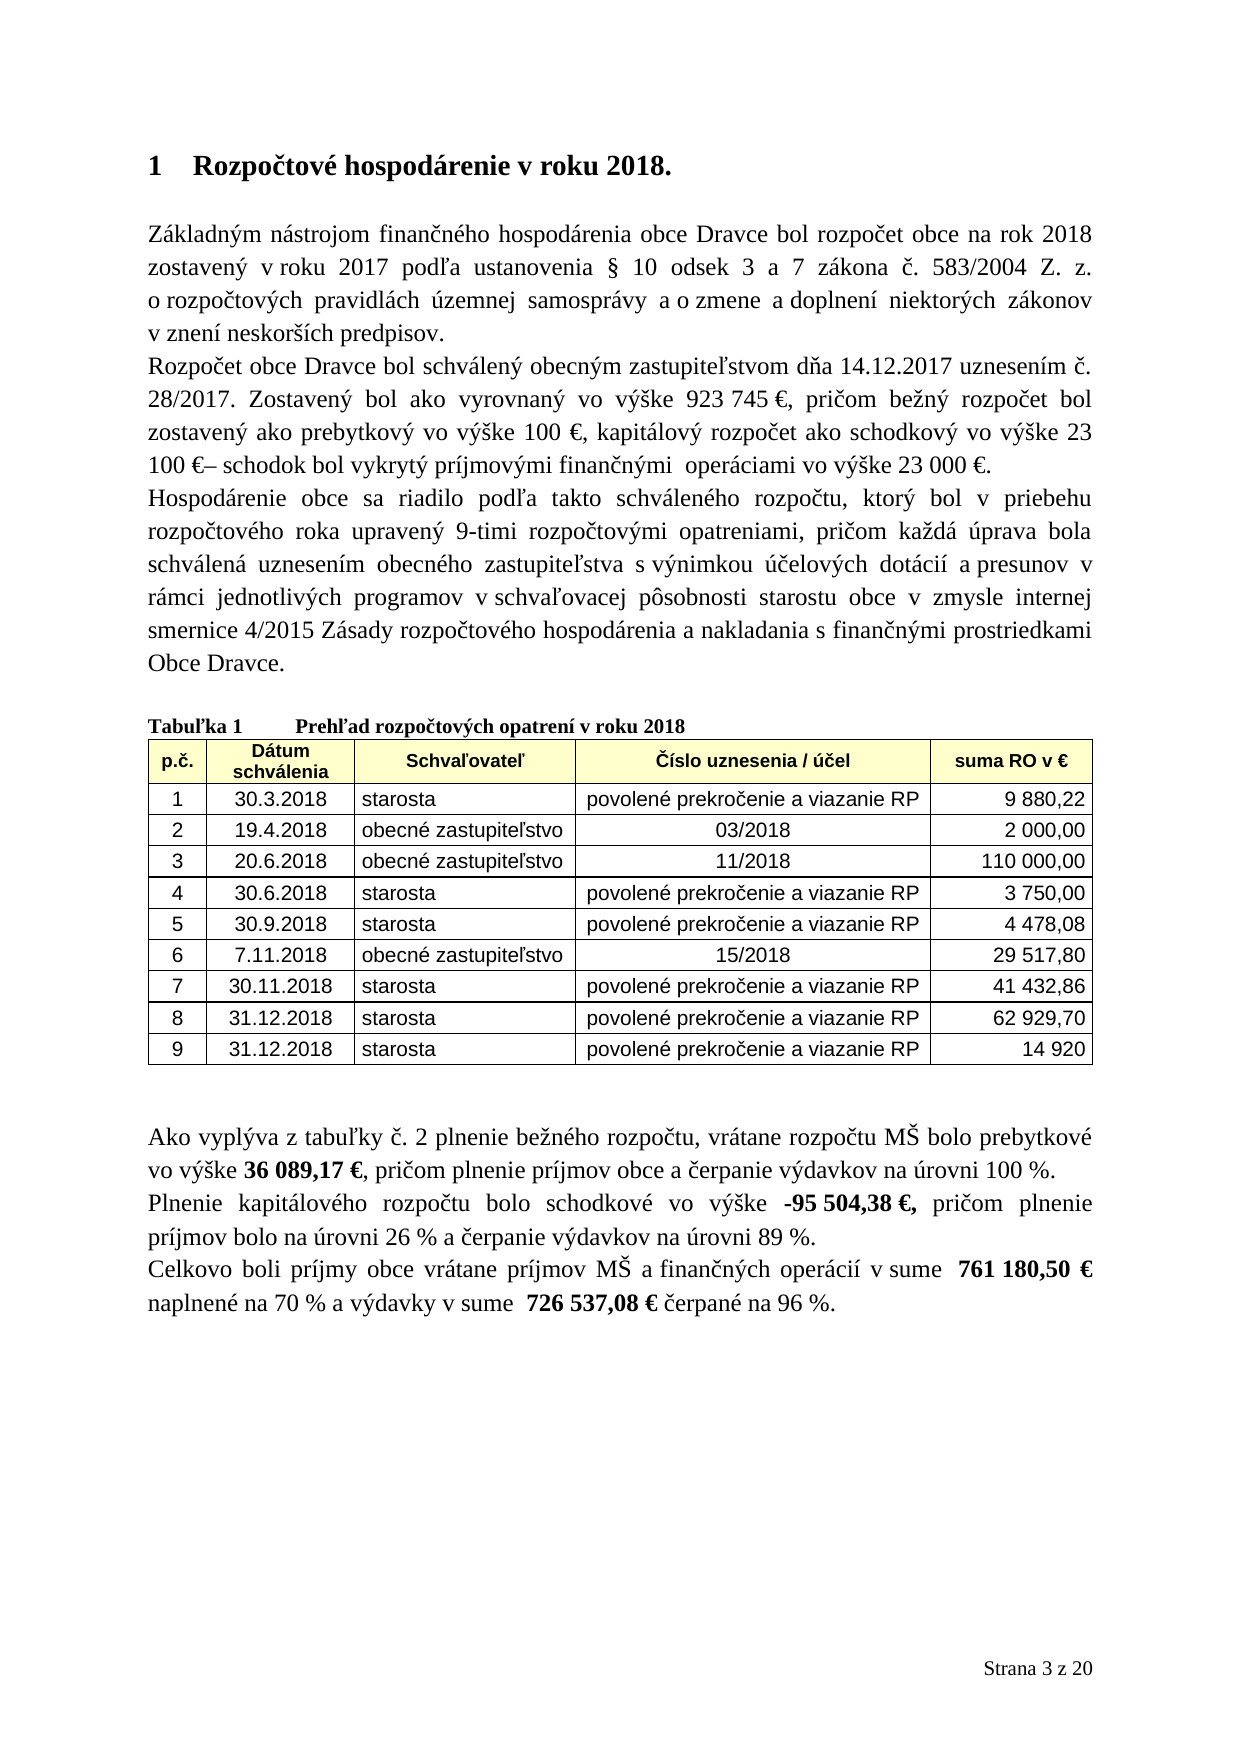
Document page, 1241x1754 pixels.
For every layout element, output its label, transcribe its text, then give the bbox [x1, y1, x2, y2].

table_cell 62 929,70 [931, 1003, 1092, 1033]
text Základným nástrojom finančného hospodárenia obce Dravce bol rozpočet obce na rok 2018 zostavený v roku 2017 podľa ustanovenia § 10 odsek 3 a 7 zákona č. 583/2004 Z. z. o rozpočtových pravidlách územnej samosprávy a o zmene a doplnení niektorých zákonov v znení neskorších predpisov. [148, 219, 1093, 347]
table_cell 31.12.2018 [207, 1003, 354, 1033]
table_cell 4 [149, 878, 206, 908]
table_cell 3 [149, 846, 206, 876]
table_cell starosta [355, 971, 575, 1001]
table_cell 31.12.2018 [207, 1034, 354, 1064]
table_cell 41 432,86 [931, 971, 1092, 1001]
table_cell povolené prekročenie a viazanie RP [576, 971, 930, 1001]
table_cell povolené prekročenie a viazanie RP [576, 878, 930, 908]
table_cell 19.4.2018 [207, 815, 354, 845]
table_cell 9 [149, 1034, 206, 1064]
subtitle Rozpočtové hospodárenie v roku 2018. [148, 148, 1093, 181]
table_header Číslo uznesenia / účel [576, 740, 930, 783]
text Celkovo boli príjmy obce vrátane príjmov MŠ a finančných operácií v sume 761 180,50 € naplnené na 70 % a výdavky v sume 726 537,08 € čerpané na 96 %. [148, 1254, 1093, 1316]
table_cell 15/2018 [576, 940, 930, 970]
table_cell 30.9.2018 [207, 909, 354, 939]
table_cell 2 [149, 815, 206, 845]
text Ako vyplýva z tabuľky č. 2 plnenie bežného rozpočtu, vrátane rozpočtu MŠ bolo prebytkové vo výške 36 089,17 €, pričom plnenie príjmov obce a čerpanie výdavkov na úrovni 100 %. [148, 1122, 1093, 1184]
table_cell povolené prekročenie a viazanie RP [576, 1034, 930, 1064]
text Rozpočet obce Dravce bol schválený obecným zastupiteľstvom dňa 14.12.2017 uznesením č. 28/2017. Zostavený bol ako vyrovnaný vo výške 923 745 €, pričom bežný rozpočet bol zostavený ako prebytkový vo výške 100 €, kapitálový rozpočet ako schodkový vo výške 23 100 €– schodok bol vykrytý príjmovými finančnými operáciami vo výške 23 000 €. [148, 351, 1093, 479]
text Tabuľka 1 Prehľad rozpočtových opatrení v roku 2018 [148, 714, 1093, 738]
table_header p.č. [149, 740, 206, 783]
table_cell 8 [149, 1003, 206, 1033]
table_cell 11/2018 [576, 846, 930, 876]
table_cell starosta [355, 784, 575, 814]
table_cell 6 [149, 940, 206, 970]
table_cell obecné zastupiteľstvo [355, 940, 575, 970]
table_cell 110 000,00 [931, 846, 1092, 876]
table_cell 9 880,22 [931, 784, 1092, 814]
table_header Schvaľovateľ [355, 740, 575, 783]
table_cell 4 478,08 [931, 909, 1092, 939]
text Plnenie kapitálového rozpočtu bolo schodkové vo výške -95 504,38 €, pričom plnenie príjmov bolo na úrovni 26 % a čerpanie výdavkov na úrovni 89 %. [148, 1188, 1093, 1250]
table_cell 14 920 [931, 1034, 1092, 1064]
table_header Dátum schválenia [207, 740, 354, 783]
table_cell obecné zastupiteľstvo [355, 815, 575, 845]
table_header suma RO v € [931, 740, 1092, 783]
table_cell 30.3.2018 [207, 784, 354, 814]
table_cell 20.6.2018 [207, 846, 354, 876]
table_cell 2 000,00 [931, 815, 1092, 845]
table_cell 5 [149, 909, 206, 939]
table_cell 03/2018 [576, 815, 930, 845]
table_cell 7 [149, 971, 206, 1001]
table_cell povolené prekročenie a viazanie RP [576, 784, 930, 814]
table_cell 3 750,00 [931, 878, 1092, 908]
table_cell 7.11.2018 [207, 940, 354, 970]
table_cell starosta [355, 1003, 575, 1033]
table_cell starosta [355, 1034, 575, 1064]
table_cell obecné zastupiteľstvo [355, 846, 575, 876]
table_cell povolené prekročenie a viazanie RP [576, 1003, 930, 1033]
text Hospodárenie obce sa riadilo podľa takto schváleného rozpočtu, ktorý bol v priebehu rozpočtového roka upravený 9-timi rozpočtovými opatreniami, pričom každá úprava bola schválená uznesením obecného zastupiteľstva s výnimkou účelových dotácií a presunov v rámci jednotlivých programov v schvaľovacej pôsobnosti starostu obce v zmysle internej smernice 4/2015 Zásady rozpočtového hospodárenia a nakladania s finančnými prostriedkami Obce Dravce. [148, 483, 1093, 677]
table_cell starosta [355, 909, 575, 939]
table_cell povolené prekročenie a viazanie RP [576, 909, 930, 939]
table_cell 30.6.2018 [207, 878, 354, 908]
table_cell 1 [149, 784, 206, 814]
table_cell 30.11.2018 [207, 971, 354, 1001]
table_cell 29 517,80 [931, 940, 1092, 970]
table_cell starosta [355, 878, 575, 908]
